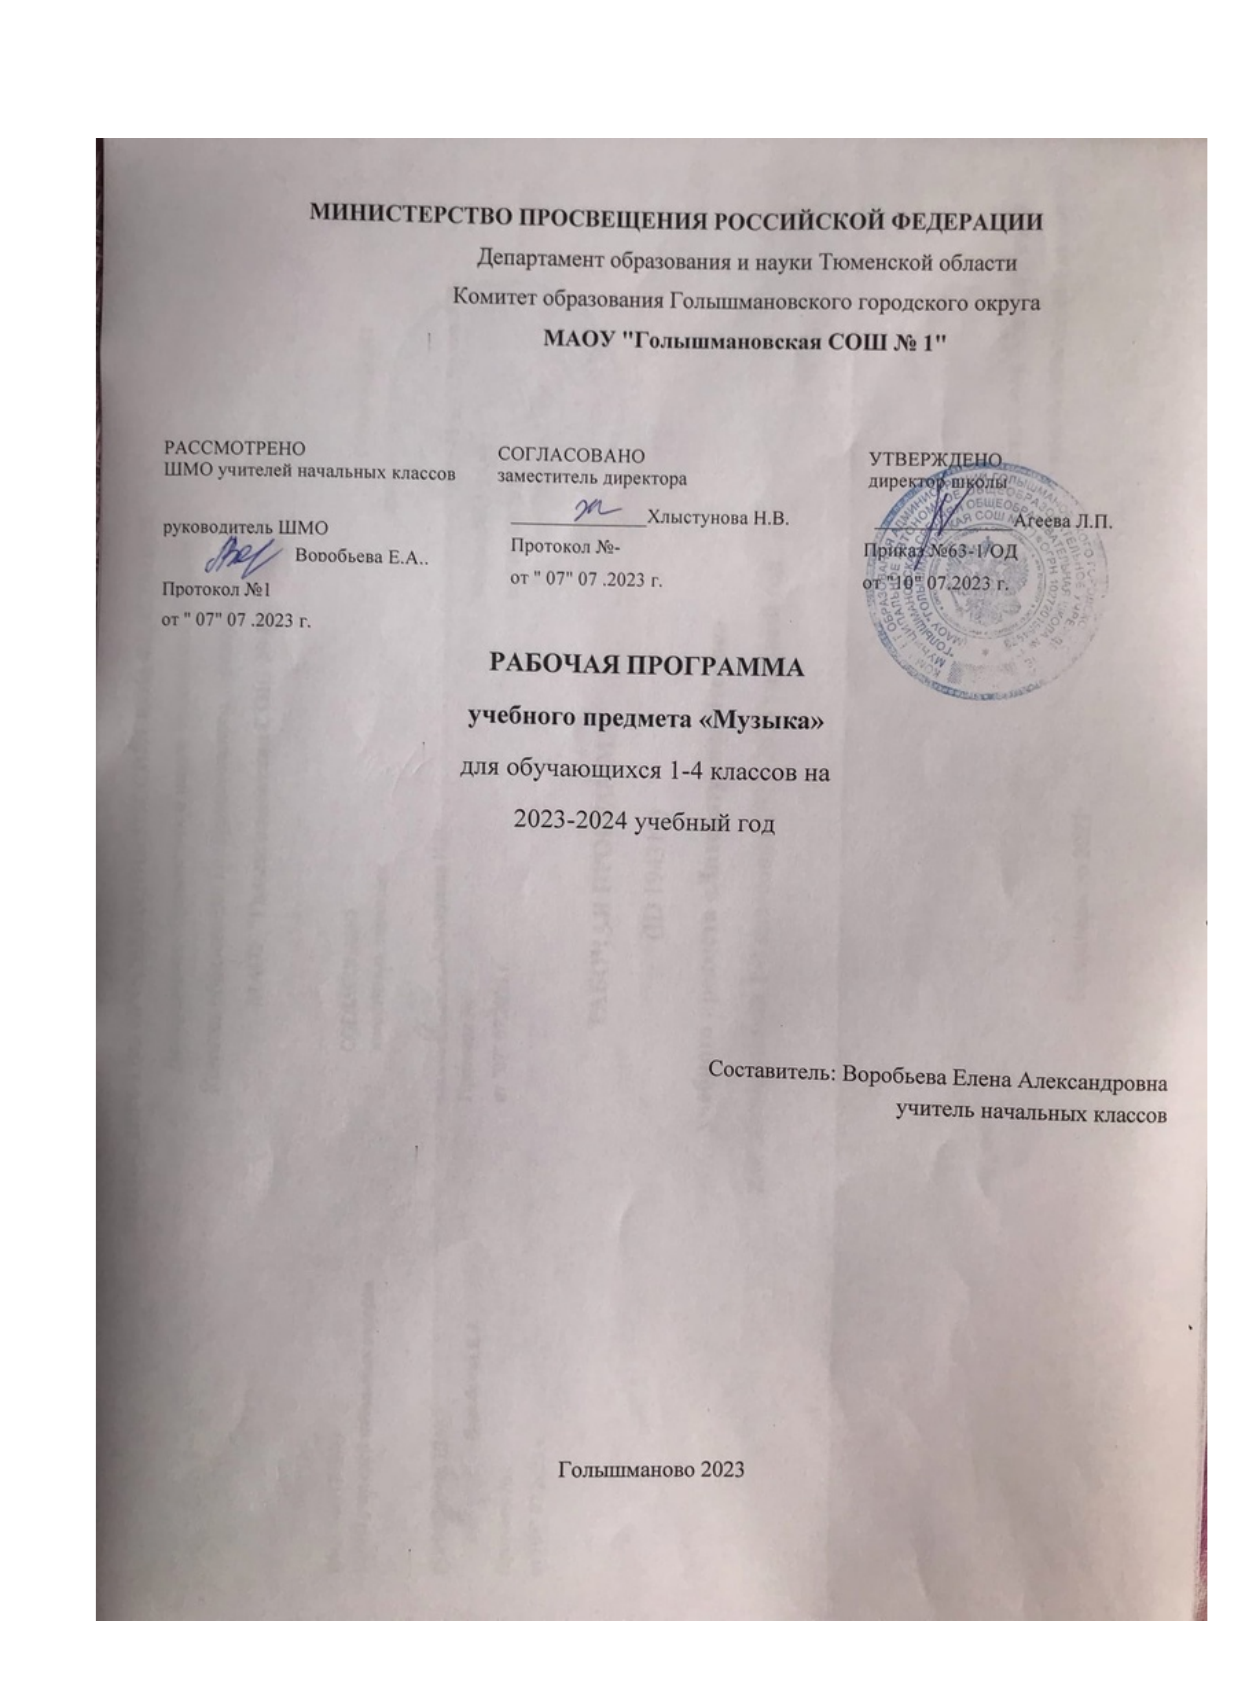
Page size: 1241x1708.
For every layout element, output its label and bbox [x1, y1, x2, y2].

picture [95, 138, 1208, 1621]
